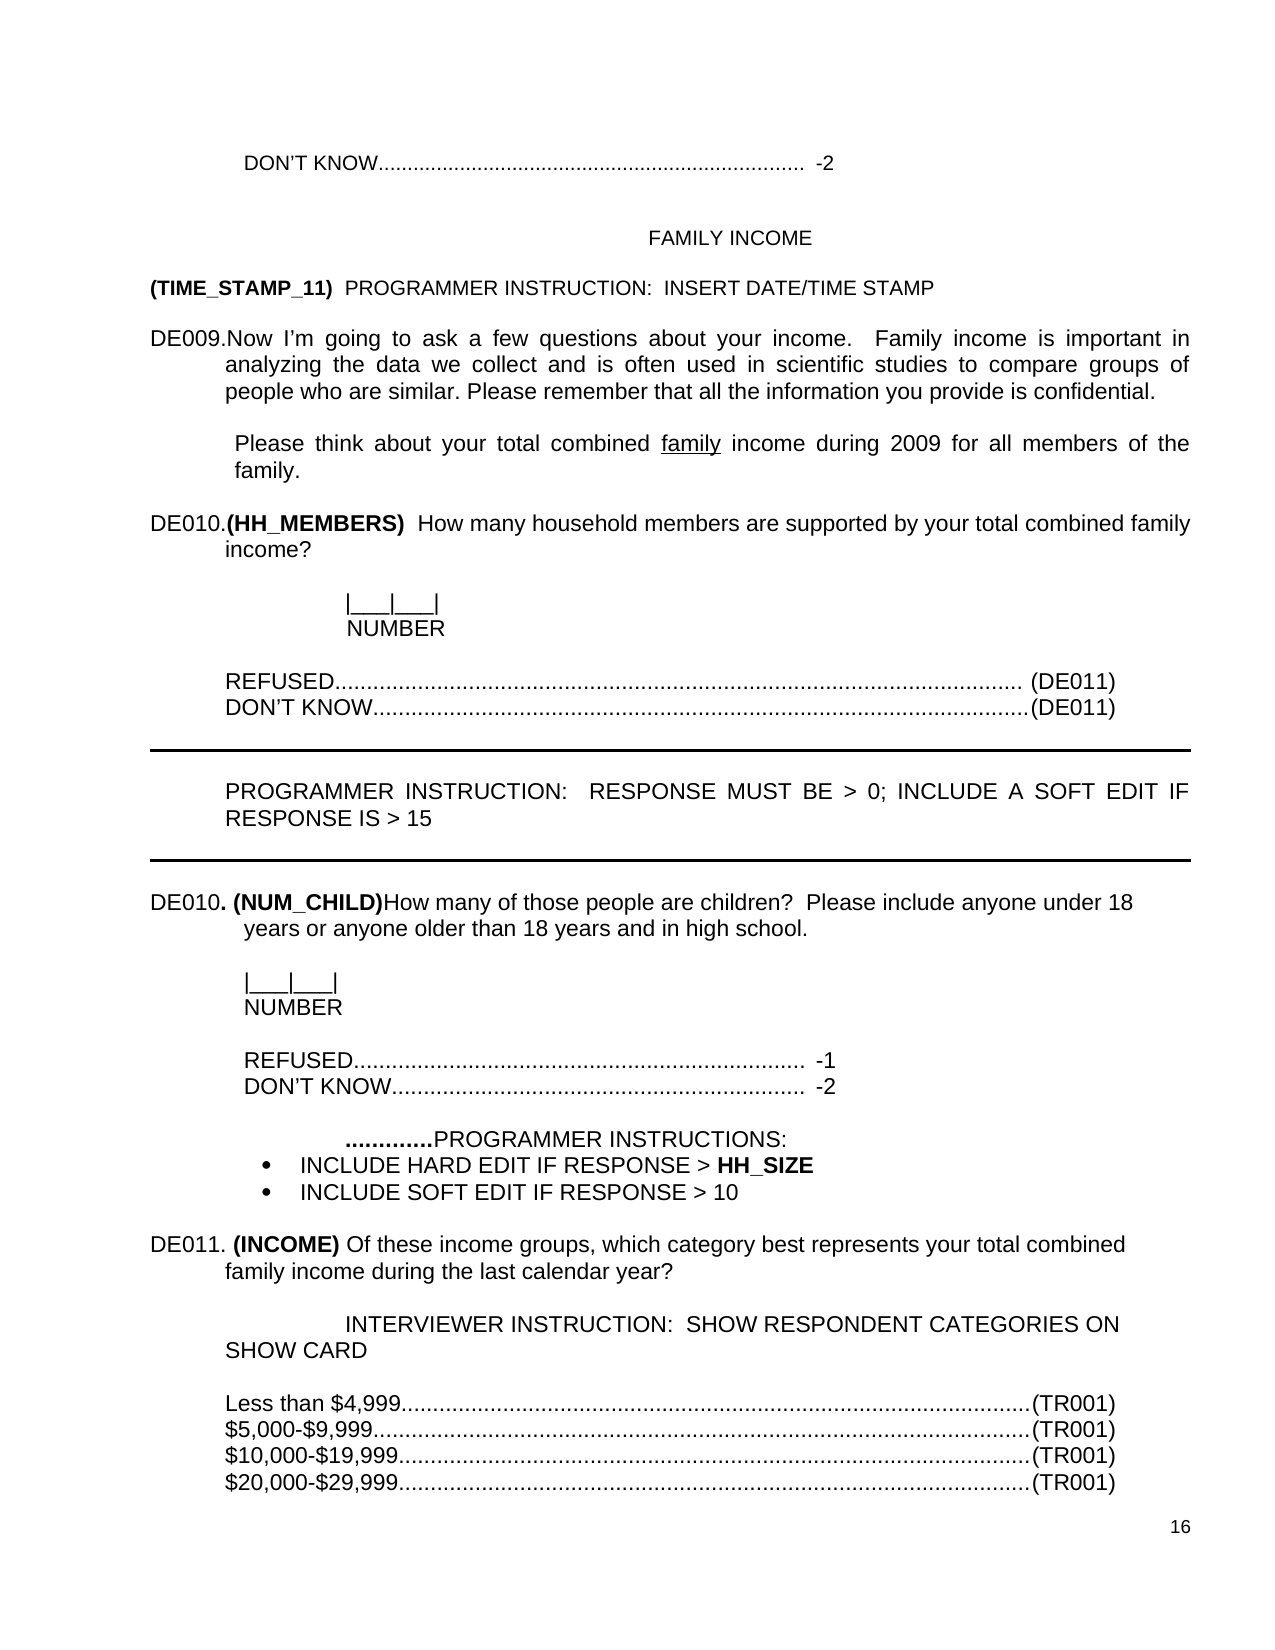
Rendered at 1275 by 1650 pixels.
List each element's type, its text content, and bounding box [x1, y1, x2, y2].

text DON’T KNOW (DE011) [225, 694, 1191, 720]
list INCLUDE SOFT EDIT IF RESPONSE > 10 [262, 1179, 1191, 1205]
text NUMBER [150, 994, 1191, 1021]
text DE011. (INCOME) Of these income groups, which category best represents your total combined family income during the last calendar year? [150, 1231, 1191, 1284]
text |___|___| [150, 968, 1191, 994]
text |___|___| [225, 588, 1191, 615]
text FAMILY INCOME [150, 225, 1191, 250]
text DE010. (NUM_CHILD) How many of those people are children? Please include anyone under 18 years or anyone older than 18 years and in high school. [150, 889, 1191, 942]
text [150, 1389, 1191, 1495]
text Please think about your total combined family income during 2009 for all members of the family. [150, 430, 1191, 483]
text DE009.Now I’m going to ask a few questions about your income. Family income is important in analyzing the data we collect and is often used in scientific studies to compare groups of people who are similar. Please remember that all the information you provide is confidential. [150, 325, 1191, 404]
text NUMBER [150, 615, 1191, 641]
text ’T KNOW -2 [150, 1073, 1191, 1100]
text PROGRAMMER INSTRUCTIONS: [225, 1126, 1191, 1152]
text REFUSED -1 [150, 1047, 1191, 1073]
text REFUSED (DE011) [225, 668, 1191, 694]
text ’T KNOW -2 [150, 150, 1191, 175]
text (TIME_STAMP_11) PROGRAMMER INSTRUCTION: INSERT DATE/TIME STAMP [150, 275, 1191, 300]
list INCLUDE HARD EDIT IF RESPONSE > HH_SIZE [262, 1152, 1191, 1179]
text INTERVIEWER INSTRUCTION: SHOW RESPONDENT CATEGORIES ON SHOW CARD [225, 1311, 1191, 1363]
text PROGRAMMER INSTRUCTION: RESPONSE MUST BE > 0; INCLUDE A SOFT EDIT IF RESPONSE IS > 15 [225, 778, 1191, 831]
text DE010.(HH_MEMBERS) How many household members are supported by your total combined family income? [150, 509, 1191, 562]
